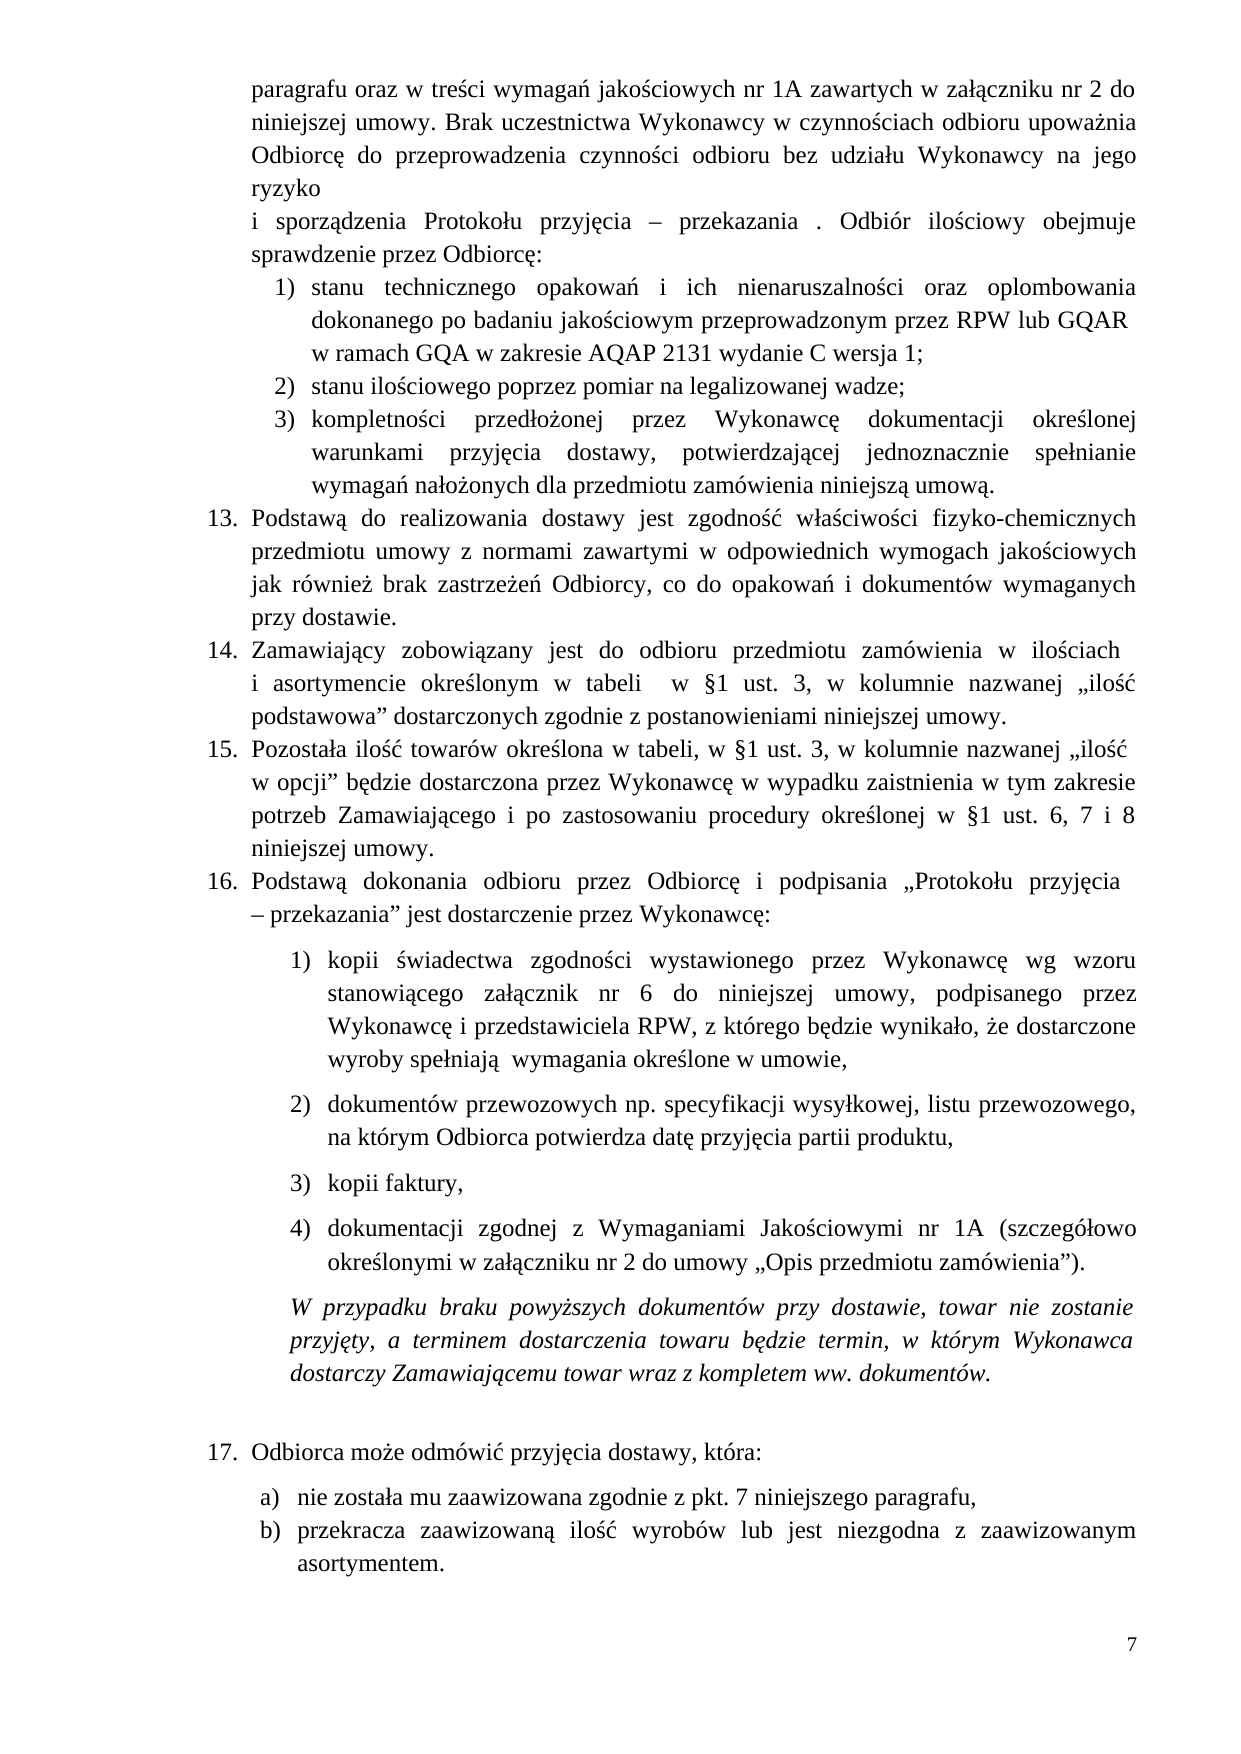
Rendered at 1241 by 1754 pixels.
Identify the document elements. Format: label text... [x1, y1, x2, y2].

list kopii faktury, [290, 1168, 1137, 1197]
text W przypadku braku powyższych dokumentów przy dostawie, towar nie zostanie przyjęty, a terminem dostarczenia towaru będzie termin, w którym Wykonawca dostarczy Zamawiającemu towar wraz z kompletem ww. dokumentów. [290, 1292, 1137, 1387]
list dokumentacji zgodnej z Wymaganiami Jakościowymi nr 1A (szczegółowo określonymi w załączniku nr 2 do umowy „Opis przedmiotu zamówienia”). [290, 1213, 1137, 1275]
list Pozostała ilość towarów określona w tabeli, w §1 ust. 3, w kolumnie nazwanej „ilość w opcji” będzie dostarczona przez Wykonawcę w wypadku zaistnienia w tym zakresie potrzeb Zamawiającego i po zastosowaniu procedury określonej w §1 ust. 6, 7 i 8 niniejszej umowy. [207, 734, 1137, 862]
list Podstawą do realizowania dostawy jest zgodność właściwości fizyko-chemicznych przedmiotu umowy z normami zawartymi w odpowiednich wymogach jakościowych jak również brak zastrzeżeń Odbiorcy, co do opakowań i dokumentów wymaganych przy dostawie. [207, 503, 1137, 631]
list Podstawą dokonania odbioru przez Odbiorcę i podpisania „Protokołu przyjęcia – przekazania” jest dostarczenie przez Wykonawcę: [207, 866, 1137, 928]
list kompletności przedłożonej przez Wykonawcę dokumentacji określonej warunkami przyjęcia dostawy, potwierdzającej jednoznacznie spełnianie wymagań nałożonych dla przedmiotu zamówienia niniejszą umową. [274, 404, 1137, 499]
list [207, 74, 1137, 268]
list stanu technicznego opakowań i ich nienaruszalności oraz oplombowania dokonanego po badaniu jakościowym przeprowadzonym przez RPW lub GQAR w ramach GQA w zakresie AQAP 2131 wydanie C wersja 1; [274, 272, 1137, 367]
list stanu ilościowego poprzez pomiar na legalizowanej wadze; [274, 371, 1137, 400]
list przekracza zaawizowaną ilość wyrobów lub jest niezgodna z zaawizowanym asortymentem. [260, 1515, 1137, 1577]
list Zamawiający zobowiązany jest do odbioru przedmiotu zamówienia w ilościach i asortymencie określonym w tabeli w §1 ust. 3, w kolumnie nazwanej „ilość podstawowa” dostarczonych zgodnie z postanowieniami niniejszej umowy. [207, 635, 1137, 730]
list dokumentów przewozowych np. specyfikacji wysyłkowej, listu przewozowego, na którym Odbiorca potwierdza datę przyjęcia partii produktu, [290, 1089, 1137, 1151]
list nie została mu zaawizowana zgodnie z pkt. 7 niniejszego paragrafu, [260, 1482, 1137, 1511]
list Odbiorca może odmówić przyjęcia dostawy, która: [207, 1437, 1137, 1465]
list kopii świadectwa zgodności wystawionego przez Wykonawcę wg wzoru stanowiącego załącznik nr 6 do niniejszej umowy, podpisanego przez Wykonawcę i przedstawiciela RPW, z którego będzie wynikało, że dostarczone wyroby spełniają wymagania określone w umowie, [290, 945, 1137, 1073]
